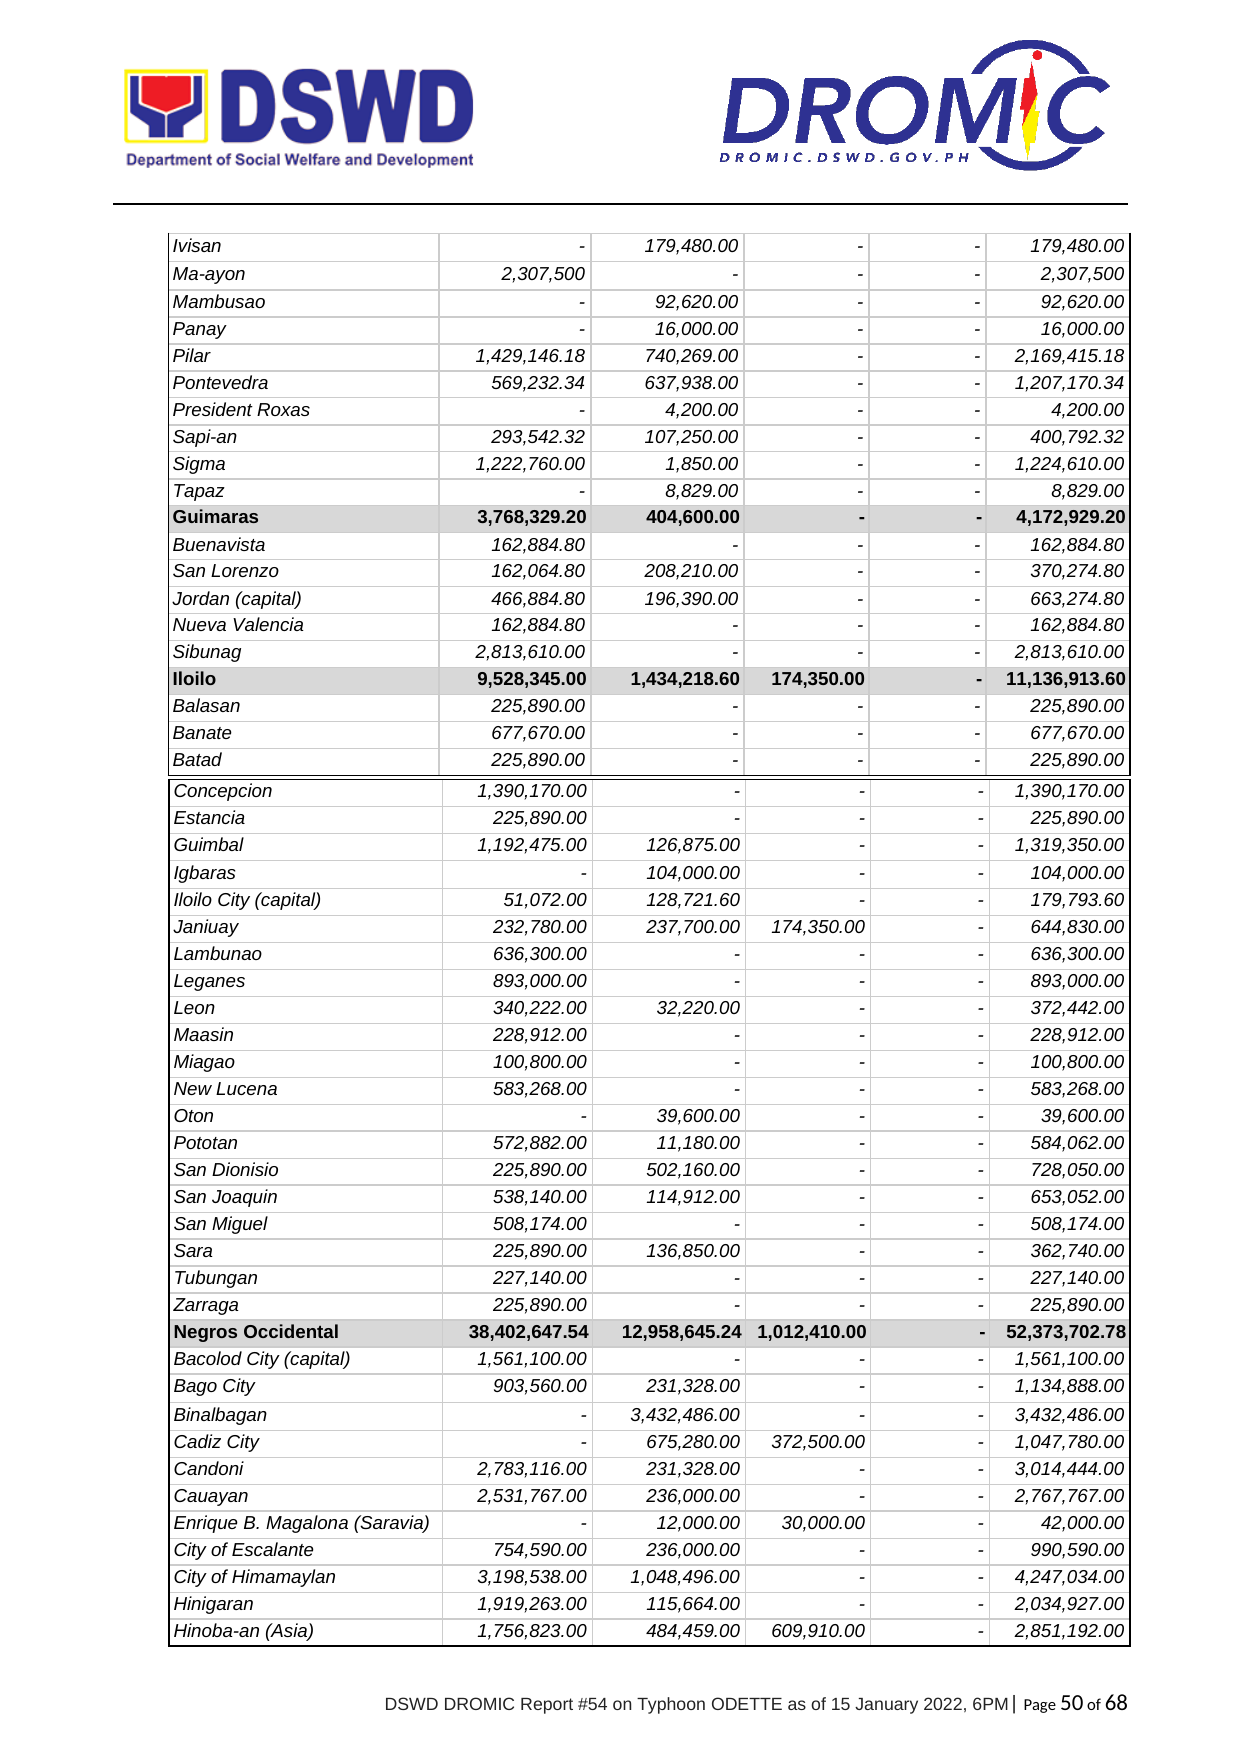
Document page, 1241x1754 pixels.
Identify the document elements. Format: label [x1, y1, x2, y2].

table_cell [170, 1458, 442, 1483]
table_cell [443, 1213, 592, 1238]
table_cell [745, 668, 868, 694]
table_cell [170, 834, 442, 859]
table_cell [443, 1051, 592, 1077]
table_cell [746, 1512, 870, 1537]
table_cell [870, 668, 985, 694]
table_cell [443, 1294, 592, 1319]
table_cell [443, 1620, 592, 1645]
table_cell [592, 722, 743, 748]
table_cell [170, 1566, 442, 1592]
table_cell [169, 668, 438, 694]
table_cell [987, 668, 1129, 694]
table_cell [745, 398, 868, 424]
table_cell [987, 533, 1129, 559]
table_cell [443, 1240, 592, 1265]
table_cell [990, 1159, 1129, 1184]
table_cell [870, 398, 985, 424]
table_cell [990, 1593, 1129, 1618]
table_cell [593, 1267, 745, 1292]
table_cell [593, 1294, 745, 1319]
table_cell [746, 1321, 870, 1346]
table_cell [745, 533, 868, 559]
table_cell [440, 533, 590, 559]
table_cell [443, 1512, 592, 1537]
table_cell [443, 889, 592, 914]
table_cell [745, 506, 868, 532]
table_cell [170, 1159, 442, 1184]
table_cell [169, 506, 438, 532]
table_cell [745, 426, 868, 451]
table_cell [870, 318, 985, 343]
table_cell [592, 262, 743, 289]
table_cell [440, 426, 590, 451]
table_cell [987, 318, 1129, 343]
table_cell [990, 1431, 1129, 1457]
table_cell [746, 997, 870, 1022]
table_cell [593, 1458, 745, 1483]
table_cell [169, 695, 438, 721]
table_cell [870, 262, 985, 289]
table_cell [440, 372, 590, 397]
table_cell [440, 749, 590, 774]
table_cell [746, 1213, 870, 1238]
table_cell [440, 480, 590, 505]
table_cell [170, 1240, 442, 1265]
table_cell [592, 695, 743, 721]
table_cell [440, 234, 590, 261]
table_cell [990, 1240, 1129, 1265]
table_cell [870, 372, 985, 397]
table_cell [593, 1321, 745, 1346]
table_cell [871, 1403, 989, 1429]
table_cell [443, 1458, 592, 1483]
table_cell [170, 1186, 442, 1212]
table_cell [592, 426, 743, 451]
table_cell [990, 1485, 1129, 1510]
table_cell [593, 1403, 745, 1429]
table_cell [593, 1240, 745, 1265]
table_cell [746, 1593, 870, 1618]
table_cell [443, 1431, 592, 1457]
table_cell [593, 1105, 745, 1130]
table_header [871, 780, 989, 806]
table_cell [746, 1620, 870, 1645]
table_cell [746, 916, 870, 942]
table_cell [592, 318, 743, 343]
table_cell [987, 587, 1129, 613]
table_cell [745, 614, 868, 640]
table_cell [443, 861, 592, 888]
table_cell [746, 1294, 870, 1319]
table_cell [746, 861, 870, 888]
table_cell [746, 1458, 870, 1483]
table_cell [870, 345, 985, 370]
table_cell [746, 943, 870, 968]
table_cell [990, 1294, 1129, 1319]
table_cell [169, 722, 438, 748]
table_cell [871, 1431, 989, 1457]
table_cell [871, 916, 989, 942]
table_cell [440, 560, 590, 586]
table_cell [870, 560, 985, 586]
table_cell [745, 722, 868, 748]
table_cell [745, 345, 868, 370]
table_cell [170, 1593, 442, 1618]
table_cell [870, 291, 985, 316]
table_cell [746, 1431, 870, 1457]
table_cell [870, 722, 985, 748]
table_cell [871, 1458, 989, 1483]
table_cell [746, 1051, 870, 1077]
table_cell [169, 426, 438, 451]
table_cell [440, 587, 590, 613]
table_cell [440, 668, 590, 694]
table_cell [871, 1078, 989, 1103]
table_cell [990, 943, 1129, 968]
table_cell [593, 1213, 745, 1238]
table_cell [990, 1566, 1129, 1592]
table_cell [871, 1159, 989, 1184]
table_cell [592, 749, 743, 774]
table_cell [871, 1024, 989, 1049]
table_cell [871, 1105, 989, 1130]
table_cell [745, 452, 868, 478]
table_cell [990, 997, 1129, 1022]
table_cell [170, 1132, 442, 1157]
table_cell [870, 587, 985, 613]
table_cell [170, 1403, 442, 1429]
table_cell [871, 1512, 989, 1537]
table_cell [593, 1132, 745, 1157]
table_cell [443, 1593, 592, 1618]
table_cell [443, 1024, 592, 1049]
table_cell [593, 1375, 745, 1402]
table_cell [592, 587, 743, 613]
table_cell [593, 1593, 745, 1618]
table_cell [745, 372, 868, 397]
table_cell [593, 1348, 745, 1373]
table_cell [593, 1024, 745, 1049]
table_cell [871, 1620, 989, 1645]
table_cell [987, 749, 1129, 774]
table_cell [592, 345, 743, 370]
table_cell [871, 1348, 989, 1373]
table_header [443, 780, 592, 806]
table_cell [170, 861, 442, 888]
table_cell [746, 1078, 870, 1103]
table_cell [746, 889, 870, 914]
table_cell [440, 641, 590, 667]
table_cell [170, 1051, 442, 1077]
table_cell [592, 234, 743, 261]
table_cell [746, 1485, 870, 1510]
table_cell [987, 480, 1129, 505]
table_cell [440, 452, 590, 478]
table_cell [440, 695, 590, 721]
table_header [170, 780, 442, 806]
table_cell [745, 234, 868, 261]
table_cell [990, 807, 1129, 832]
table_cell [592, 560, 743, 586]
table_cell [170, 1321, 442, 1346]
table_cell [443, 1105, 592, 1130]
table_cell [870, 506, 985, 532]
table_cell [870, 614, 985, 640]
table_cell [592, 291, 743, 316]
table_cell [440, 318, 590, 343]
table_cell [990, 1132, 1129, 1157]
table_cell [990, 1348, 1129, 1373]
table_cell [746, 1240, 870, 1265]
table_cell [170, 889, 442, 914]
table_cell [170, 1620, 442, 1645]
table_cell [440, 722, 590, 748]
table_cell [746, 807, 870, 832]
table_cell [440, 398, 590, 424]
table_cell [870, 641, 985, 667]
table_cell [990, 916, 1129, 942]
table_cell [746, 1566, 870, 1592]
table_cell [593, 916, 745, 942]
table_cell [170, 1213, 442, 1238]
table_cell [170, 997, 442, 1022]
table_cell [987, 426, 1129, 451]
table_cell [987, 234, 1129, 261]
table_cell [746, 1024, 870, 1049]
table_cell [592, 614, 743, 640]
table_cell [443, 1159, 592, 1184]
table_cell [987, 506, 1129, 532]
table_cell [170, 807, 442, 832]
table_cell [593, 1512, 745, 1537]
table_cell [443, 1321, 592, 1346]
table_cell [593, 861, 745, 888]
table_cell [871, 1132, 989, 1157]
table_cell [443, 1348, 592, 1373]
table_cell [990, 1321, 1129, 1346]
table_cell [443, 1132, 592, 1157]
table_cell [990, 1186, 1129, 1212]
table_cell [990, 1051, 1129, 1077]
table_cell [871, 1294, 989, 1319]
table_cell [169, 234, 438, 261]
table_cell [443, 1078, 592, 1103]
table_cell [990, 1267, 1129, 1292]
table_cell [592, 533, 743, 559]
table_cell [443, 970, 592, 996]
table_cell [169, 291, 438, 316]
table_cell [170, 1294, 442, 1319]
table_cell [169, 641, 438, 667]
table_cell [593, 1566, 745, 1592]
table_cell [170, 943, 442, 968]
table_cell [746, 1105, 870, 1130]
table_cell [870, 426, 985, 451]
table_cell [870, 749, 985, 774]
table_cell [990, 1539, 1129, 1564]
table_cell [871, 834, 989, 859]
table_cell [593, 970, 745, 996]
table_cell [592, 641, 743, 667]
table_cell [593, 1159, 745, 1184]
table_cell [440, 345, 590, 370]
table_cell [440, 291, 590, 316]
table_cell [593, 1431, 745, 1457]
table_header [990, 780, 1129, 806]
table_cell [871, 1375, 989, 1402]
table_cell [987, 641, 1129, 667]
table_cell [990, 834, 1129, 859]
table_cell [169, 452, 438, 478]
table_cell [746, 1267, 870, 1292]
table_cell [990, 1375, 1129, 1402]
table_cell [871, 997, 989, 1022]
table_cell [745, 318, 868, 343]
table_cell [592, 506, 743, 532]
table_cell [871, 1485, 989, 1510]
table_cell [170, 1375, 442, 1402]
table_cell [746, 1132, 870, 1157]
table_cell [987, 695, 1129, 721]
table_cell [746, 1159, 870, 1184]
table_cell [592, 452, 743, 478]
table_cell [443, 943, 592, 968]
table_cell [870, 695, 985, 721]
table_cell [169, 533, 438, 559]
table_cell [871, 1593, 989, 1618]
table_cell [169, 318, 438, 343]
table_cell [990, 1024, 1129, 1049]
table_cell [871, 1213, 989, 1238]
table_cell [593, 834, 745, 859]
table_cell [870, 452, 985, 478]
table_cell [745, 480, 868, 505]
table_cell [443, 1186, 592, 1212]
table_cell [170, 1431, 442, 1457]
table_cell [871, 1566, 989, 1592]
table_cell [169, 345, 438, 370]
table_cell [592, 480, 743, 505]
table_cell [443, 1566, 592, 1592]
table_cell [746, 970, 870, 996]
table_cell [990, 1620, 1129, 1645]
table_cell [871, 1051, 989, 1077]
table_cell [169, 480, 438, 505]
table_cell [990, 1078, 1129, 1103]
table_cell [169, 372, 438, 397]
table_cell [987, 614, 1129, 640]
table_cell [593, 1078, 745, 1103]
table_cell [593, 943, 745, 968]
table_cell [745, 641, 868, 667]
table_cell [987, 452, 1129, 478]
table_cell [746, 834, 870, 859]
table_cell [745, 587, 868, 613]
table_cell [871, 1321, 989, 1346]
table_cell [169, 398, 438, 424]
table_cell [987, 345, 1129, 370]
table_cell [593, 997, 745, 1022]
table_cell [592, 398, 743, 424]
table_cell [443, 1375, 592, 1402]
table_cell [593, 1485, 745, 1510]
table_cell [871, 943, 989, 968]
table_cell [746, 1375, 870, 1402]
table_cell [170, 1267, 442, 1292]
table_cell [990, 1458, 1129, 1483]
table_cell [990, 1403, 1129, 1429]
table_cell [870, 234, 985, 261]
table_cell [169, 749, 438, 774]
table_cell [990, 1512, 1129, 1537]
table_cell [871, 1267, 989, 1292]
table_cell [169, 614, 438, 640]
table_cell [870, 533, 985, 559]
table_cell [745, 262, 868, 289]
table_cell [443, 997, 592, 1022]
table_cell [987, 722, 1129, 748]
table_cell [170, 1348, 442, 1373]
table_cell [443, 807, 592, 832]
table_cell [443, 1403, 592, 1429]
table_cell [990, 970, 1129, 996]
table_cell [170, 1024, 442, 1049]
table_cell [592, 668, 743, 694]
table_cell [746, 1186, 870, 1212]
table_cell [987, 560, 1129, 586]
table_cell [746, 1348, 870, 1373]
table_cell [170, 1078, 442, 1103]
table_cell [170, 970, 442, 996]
picture [676, 39, 1149, 171]
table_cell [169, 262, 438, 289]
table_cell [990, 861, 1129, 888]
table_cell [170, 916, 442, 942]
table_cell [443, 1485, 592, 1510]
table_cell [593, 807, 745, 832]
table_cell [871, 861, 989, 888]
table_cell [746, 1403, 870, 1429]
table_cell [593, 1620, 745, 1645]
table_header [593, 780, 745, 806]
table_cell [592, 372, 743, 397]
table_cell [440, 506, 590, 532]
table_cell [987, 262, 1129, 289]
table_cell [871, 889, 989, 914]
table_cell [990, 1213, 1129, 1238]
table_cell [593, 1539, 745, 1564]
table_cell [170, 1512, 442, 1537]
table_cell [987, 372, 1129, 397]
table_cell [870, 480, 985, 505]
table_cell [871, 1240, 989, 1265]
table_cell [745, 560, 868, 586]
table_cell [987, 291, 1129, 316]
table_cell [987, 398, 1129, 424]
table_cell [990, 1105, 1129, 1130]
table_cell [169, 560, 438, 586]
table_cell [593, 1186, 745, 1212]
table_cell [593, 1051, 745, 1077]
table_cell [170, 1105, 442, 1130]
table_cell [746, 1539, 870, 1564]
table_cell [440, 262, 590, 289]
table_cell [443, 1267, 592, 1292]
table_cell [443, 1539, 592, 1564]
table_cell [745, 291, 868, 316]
picture [112, 65, 487, 173]
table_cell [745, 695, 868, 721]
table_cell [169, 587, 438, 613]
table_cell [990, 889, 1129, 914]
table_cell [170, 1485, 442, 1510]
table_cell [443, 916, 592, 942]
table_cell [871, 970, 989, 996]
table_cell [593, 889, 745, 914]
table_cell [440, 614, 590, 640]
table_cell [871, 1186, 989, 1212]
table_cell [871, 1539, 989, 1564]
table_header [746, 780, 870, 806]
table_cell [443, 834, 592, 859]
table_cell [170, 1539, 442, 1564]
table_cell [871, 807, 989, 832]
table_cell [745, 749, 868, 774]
